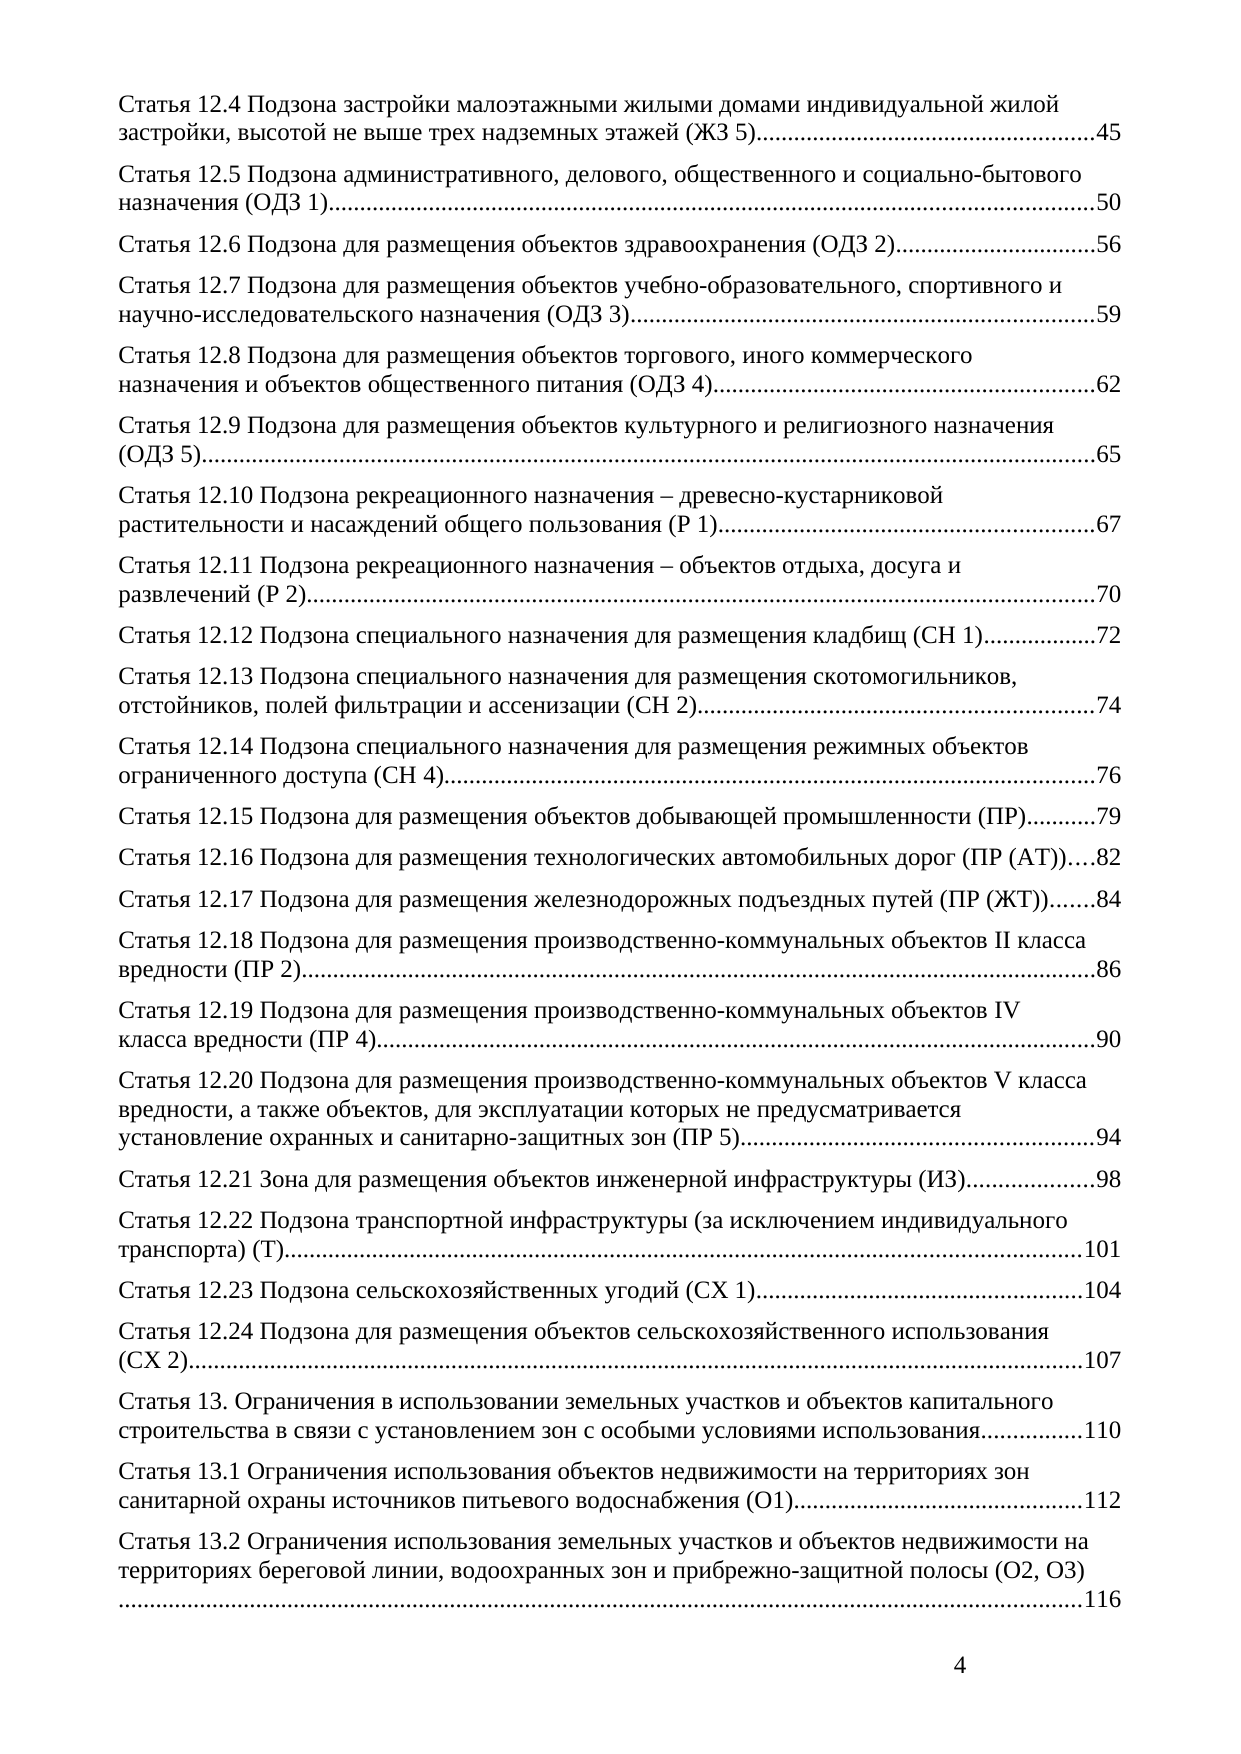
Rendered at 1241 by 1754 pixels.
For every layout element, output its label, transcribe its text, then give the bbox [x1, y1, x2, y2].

text Статья 12.16 Подзона для размещения технологических автомобильных дорог (ПР (АТ)) 82 [118, 842, 1093, 871]
text Статья 12.13 Подзона специального назначения для размещения скотомогильников, отстойников, полей фильтрации и ассенизации (СН 2) 74 [118, 661, 1093, 719]
text Статья 12.24 Подзона для размещения объектов сельскохозяйственного использования (СХ 2) 107 [118, 1316, 1093, 1374]
text Статья 12.10 Подзона рекреационного назначения – древесно-кустарниковой растительности и насаждений общего пользования (Р 1) 67 [118, 480, 1093, 537]
text Статья 13.2 Ограничения использования земельных участков и объектов недвижимости на территориях береговой линии, водоохранных зон и прибрежно-защитной полосы (О2, О3) 116 [118, 1526, 1093, 1612]
text Статья 12.18 Подзона для размещения производственно-коммунальных объектов II класса вредности (ПР 2) 86 [118, 925, 1093, 982]
text Статья 12.9 Подзона для размещения объектов культурного и религиозного назначения (ОДЗ 5) 65 [118, 410, 1093, 467]
text Статья 13.1 Ограничения использования объектов недвижимости на территориях зон санитарной охраны источников питьевого водоснабжения (О1) 112 [118, 1456, 1093, 1514]
text Статья 12.23 Подзона сельскохозяйственных угодий (СХ 1) 104 [118, 1275, 1093, 1304]
text Статья 12.20 Подзона для размещения производственно-коммунальных объектов V класса вредности, а также объектов, для эксплуатации которых не предусматривается установление охранных и санитарно-защитных зон (ПР 5) 94 [118, 1065, 1093, 1151]
text Статья 12.11 Подзона рекреационного назначения – объектов отдыха, досуга и развлечений (Р 2) 70 [118, 550, 1093, 607]
text Статья 12.19 Подзона для размещения производственно-коммунальных объектов IV класса вредности (ПР 4) 90 [118, 995, 1093, 1052]
text Статья 12.14 Подзона специального назначения для размещения режимных объектов ограниченного доступа (СН 4) 76 [118, 731, 1093, 789]
text Статья 12.8 Подзона для размещения объектов торгового, иного коммерческого назначения и объектов общественного питания (ОДЗ 4) 62 [118, 340, 1093, 397]
text Статья 13. Ограничения в использовании земельных участков и объектов капитального строительства в связи с установлением зон с особыми условиями использования 110 [118, 1386, 1093, 1444]
text Статья 12.21 Зона для размещения объектов инженерной инфраструктуры (ИЗ) 98 [118, 1164, 1093, 1192]
text Статья 12.4 Подзона застройки малоэтажными жилыми домами индивидуальной жилой застройки, высотой не выше трех надземных этажей (ЖЗ 5) 45 [118, 89, 1093, 146]
text Статья 12.15 Подзона для размещения объектов добывающей промышленности (ПР) 79 [118, 801, 1093, 830]
text Статья 12.17 Подзона для размещения железнодорожных подъездных путей (ПР (ЖТ)) 84 [118, 884, 1093, 912]
text Статья 12.22 Подзона транспортной инфраструктуры (за исключением индивидуального транспорта) (Т) 101 [118, 1205, 1093, 1262]
text Статья 12.6 Подзона для размещения объектов здравоохранения (ОДЗ 2) 56 [118, 229, 1093, 257]
text Статья 12.7 Подзона для размещения объектов учебно-образовательного, спортивного и научно-исследовательского назначения (ОДЗ 3) 59 [118, 270, 1093, 327]
text Статья 12.12 Подзона специального назначения для размещения кладбищ (СН 1) 72 [118, 620, 1093, 649]
text Статья 12.5 Подзона административного, делового, общественного и социально-бытового назначения (ОДЗ 1) 50 [118, 159, 1093, 216]
